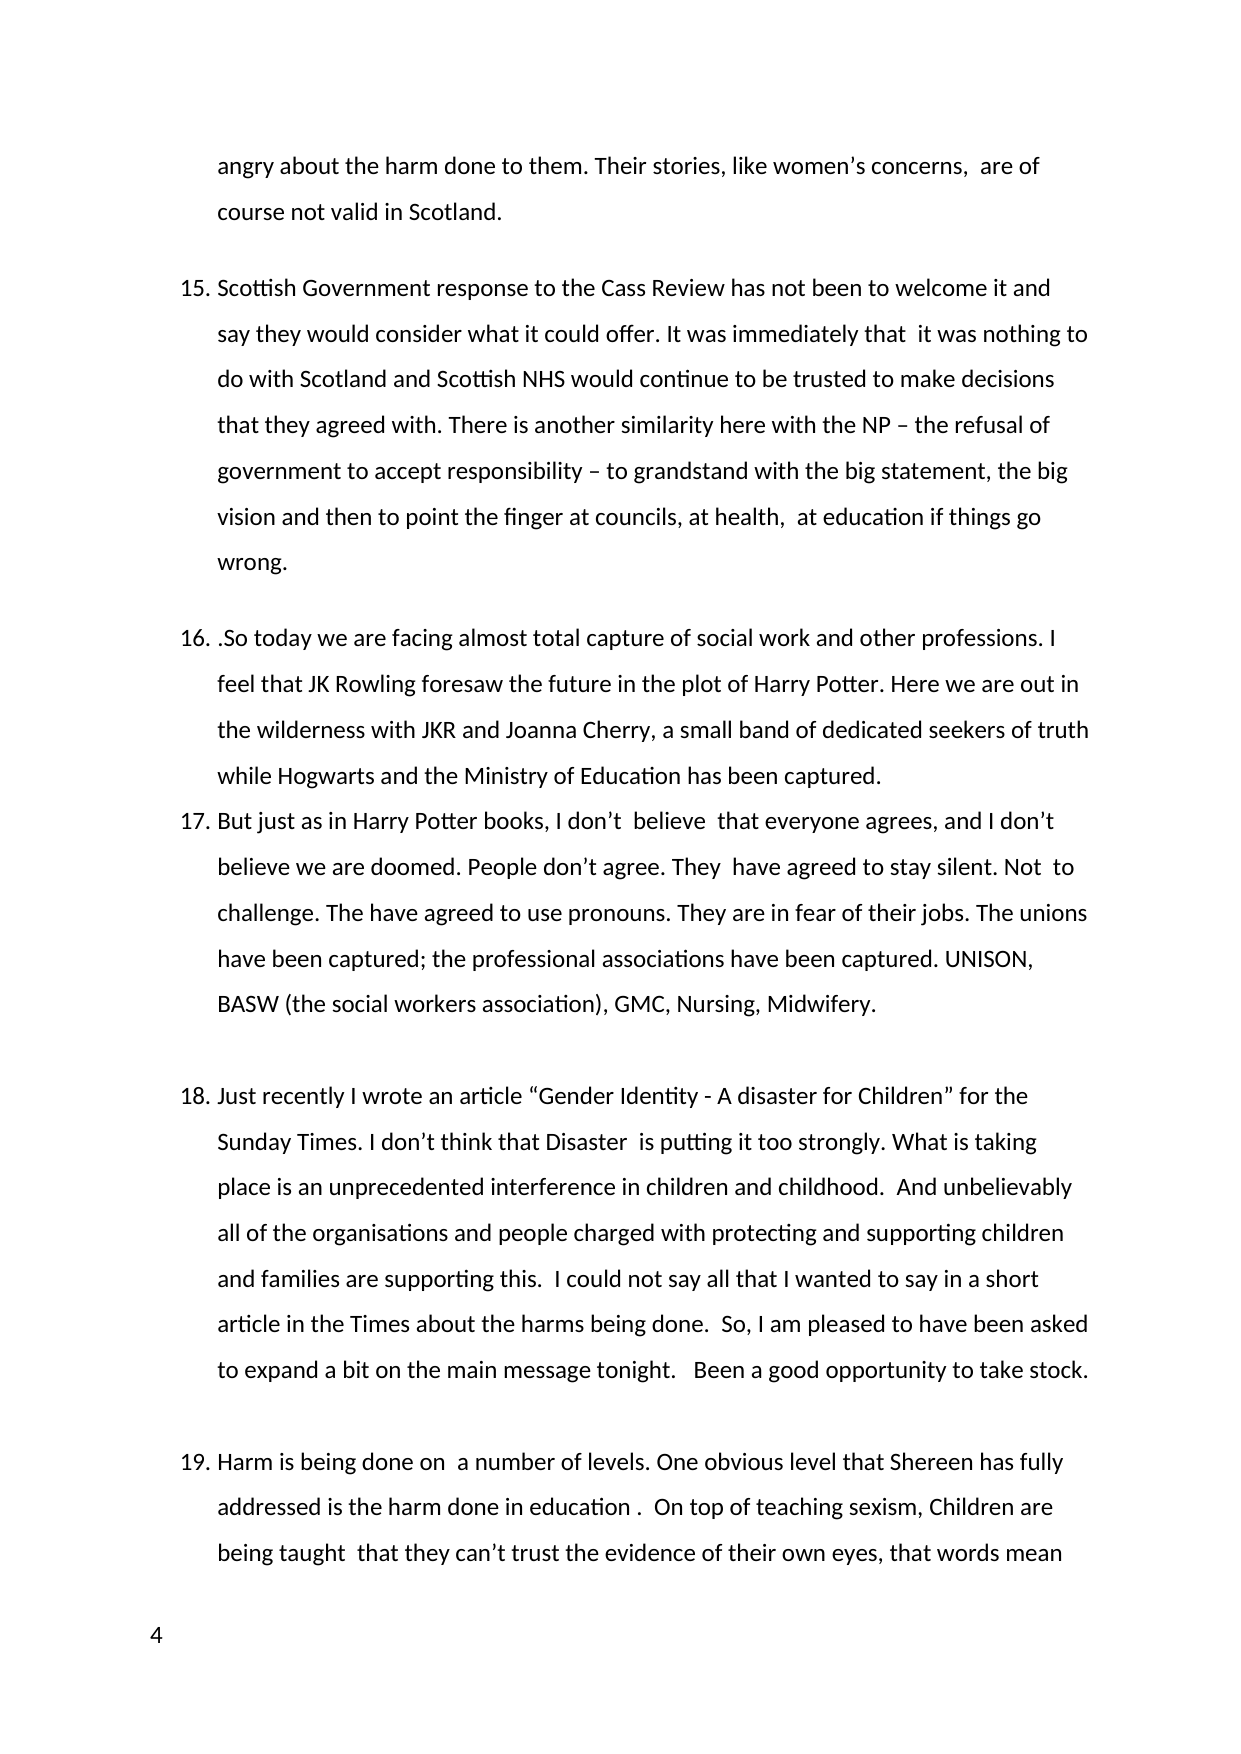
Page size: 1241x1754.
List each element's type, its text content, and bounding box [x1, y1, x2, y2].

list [179, 150, 1090, 226]
list .So today we are facing almost total capture of social work and other professions. I feel that JK Rowling foresaw the future in the plot of Harry Potter. Here we are out in the wilderness with JKR and Joanna Cherry, a small band of dedicated seekers of truth while Hogwarts and the Ministry of Education has been captured. [179, 623, 1090, 790]
list Scottish Government response to the Cass Review has not been to welcome it and say they would consider what it could offer. It was immediately that it was nothing to do with Scotland and Scottish NHS would continue to be trusted to make decisions that they agreed with. There is another similarity here with the NP – the refusal of government to accept responsibility – to grandstand with the big statement, the big vision and then to point the finger at councils, at health, at education if things go wrong. [179, 272, 1090, 577]
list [179, 1446, 1090, 1568]
list Just recently I wrote an article “Gender Identity - A disaster for Children” for the Sunday Times. I don’t think that Disaster is putting it too strongly. What is taking place is an unprecedented interference in children and childhood. And unbelievably all of the organisations and people charged with protecting and supporting children and families are supporting this. I could not say all that I wanted to say in a short article in the Times about the harms being done. So, I am pleased to have been asked to expand a bit on the main message tonight. Been a good opportunity to take stock. [179, 1080, 1090, 1385]
list But just as in Harry Potter books, I don’t believe that everyone agrees, and I don’t believe we are doomed. People don’t agree. They have agreed to stay silent. Not to challenge. The have agreed to use pronouns. They are in fear of their jobs. The unions have been captured; the professional associations have been captured. UNISON, BASW (the social workers association), GMC, Nursing, Midwifery. [179, 806, 1090, 1019]
